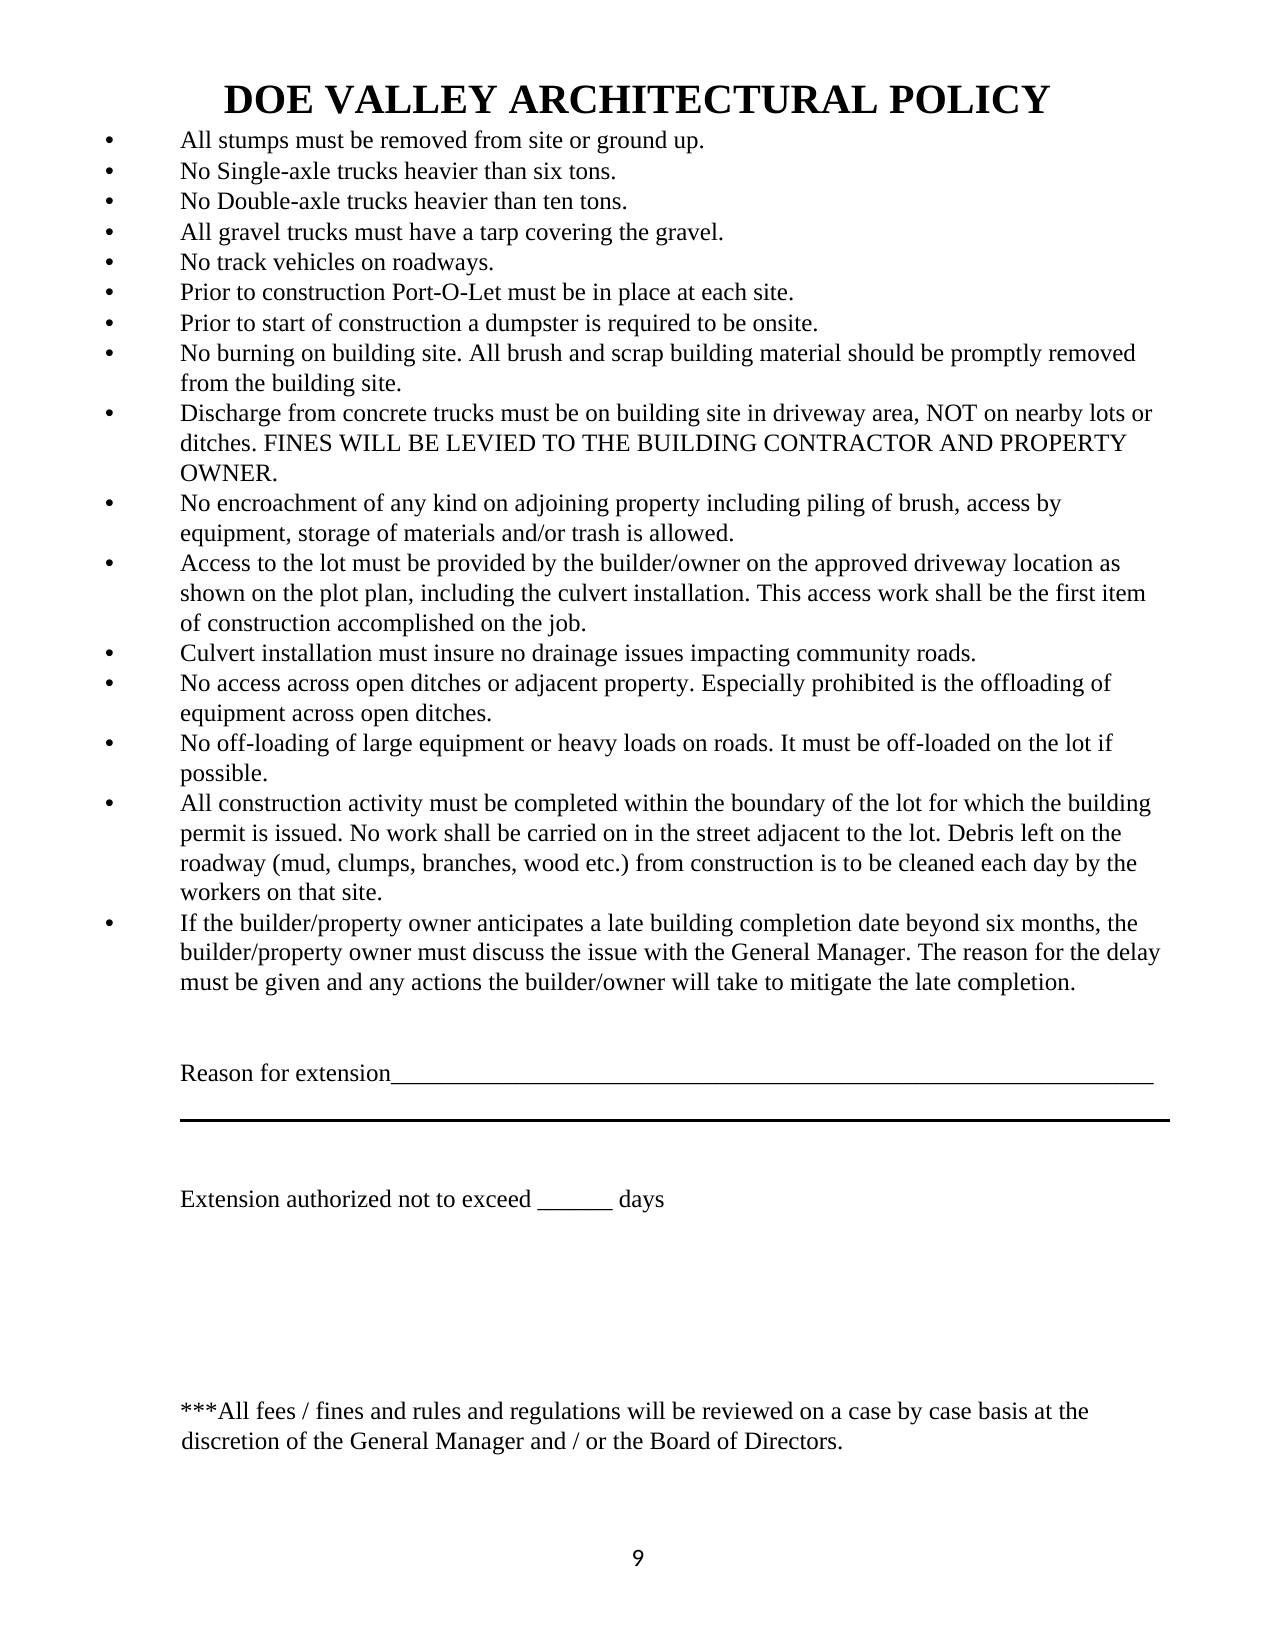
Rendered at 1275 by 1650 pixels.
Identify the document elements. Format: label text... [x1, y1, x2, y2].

list All gravel trucks must have a tarp covering the gravel. [105, 216, 1170, 245]
list No Double-axle trucks heavier than ten tons. [105, 186, 1170, 215]
list Culvert installation must insure no drainage issues impacting community roads. [105, 638, 1170, 667]
list Discharge from concrete trucks must be on building site in driveway area, NOT on nearby lots or [105, 398, 1170, 427]
list If the builder/property owner anticipates a late building completion date beyond six months, the builder/property owner must discuss the issue with the General Manager. The reason for the delay must be given and any actions the builder/owner will take to mitigate the late completion. [105, 908, 1170, 996]
list All construction activity must be completed within the boundary of the lot for which the building permit is issued. No work shall be carried on in the street adjacent to the lot. Debris left on the roadway (mud, clumps, branches, wood etc.) from construction is to be cleaned each day by the workers on that site. [105, 788, 1170, 906]
list Access to the lot must be provided by the builder/owner on the approved driveway location as shown on the plot plan, including the culvert installation. This access work shall be the first item of construction accomplished on the job. [105, 548, 1170, 636]
text ***All fees / fines and rules and regulations will be reviewed on a case by case basis at the discretion of the General Manager and / or the Board of Directors. [180, 1396, 1170, 1455]
list Prior to construction Port-O-Let must be in place at each site. [105, 277, 1170, 306]
text ditches. FINES WILL BE LEVIED TO THE BUILDING CONTRACTOR AND PROPERTY OWNER. [180, 428, 1170, 487]
list No track vehicles on roadways. [105, 247, 1170, 276]
list No burning on building site. All brush and scrap building material should be promptly removed from the building site. [105, 338, 1170, 397]
list All stumps must be removed from site or ground up. [105, 125, 1170, 154]
list Prior to start of construction a dumpster is required to be onsite. [105, 308, 1170, 337]
text Reason for extension_____________________________________________________________ [180, 1058, 1170, 1087]
list No access across open ditches or adjacent property. Especially prohibited is the offloading of equipment across open ditches. [105, 668, 1170, 727]
list No Single-axle trucks heavier than six tons. [105, 156, 1170, 184]
list No off-loading of large equipment or heavy loads on roads. It must be off-loaded on the lot if possible. [105, 728, 1170, 787]
text Extension authorized not to exceed ______ days [180, 1184, 1170, 1213]
list No encroachment of any kind on adjoining property including piling of brush, access by equipment, storage of materials and/or trash is allowed. [105, 488, 1170, 547]
